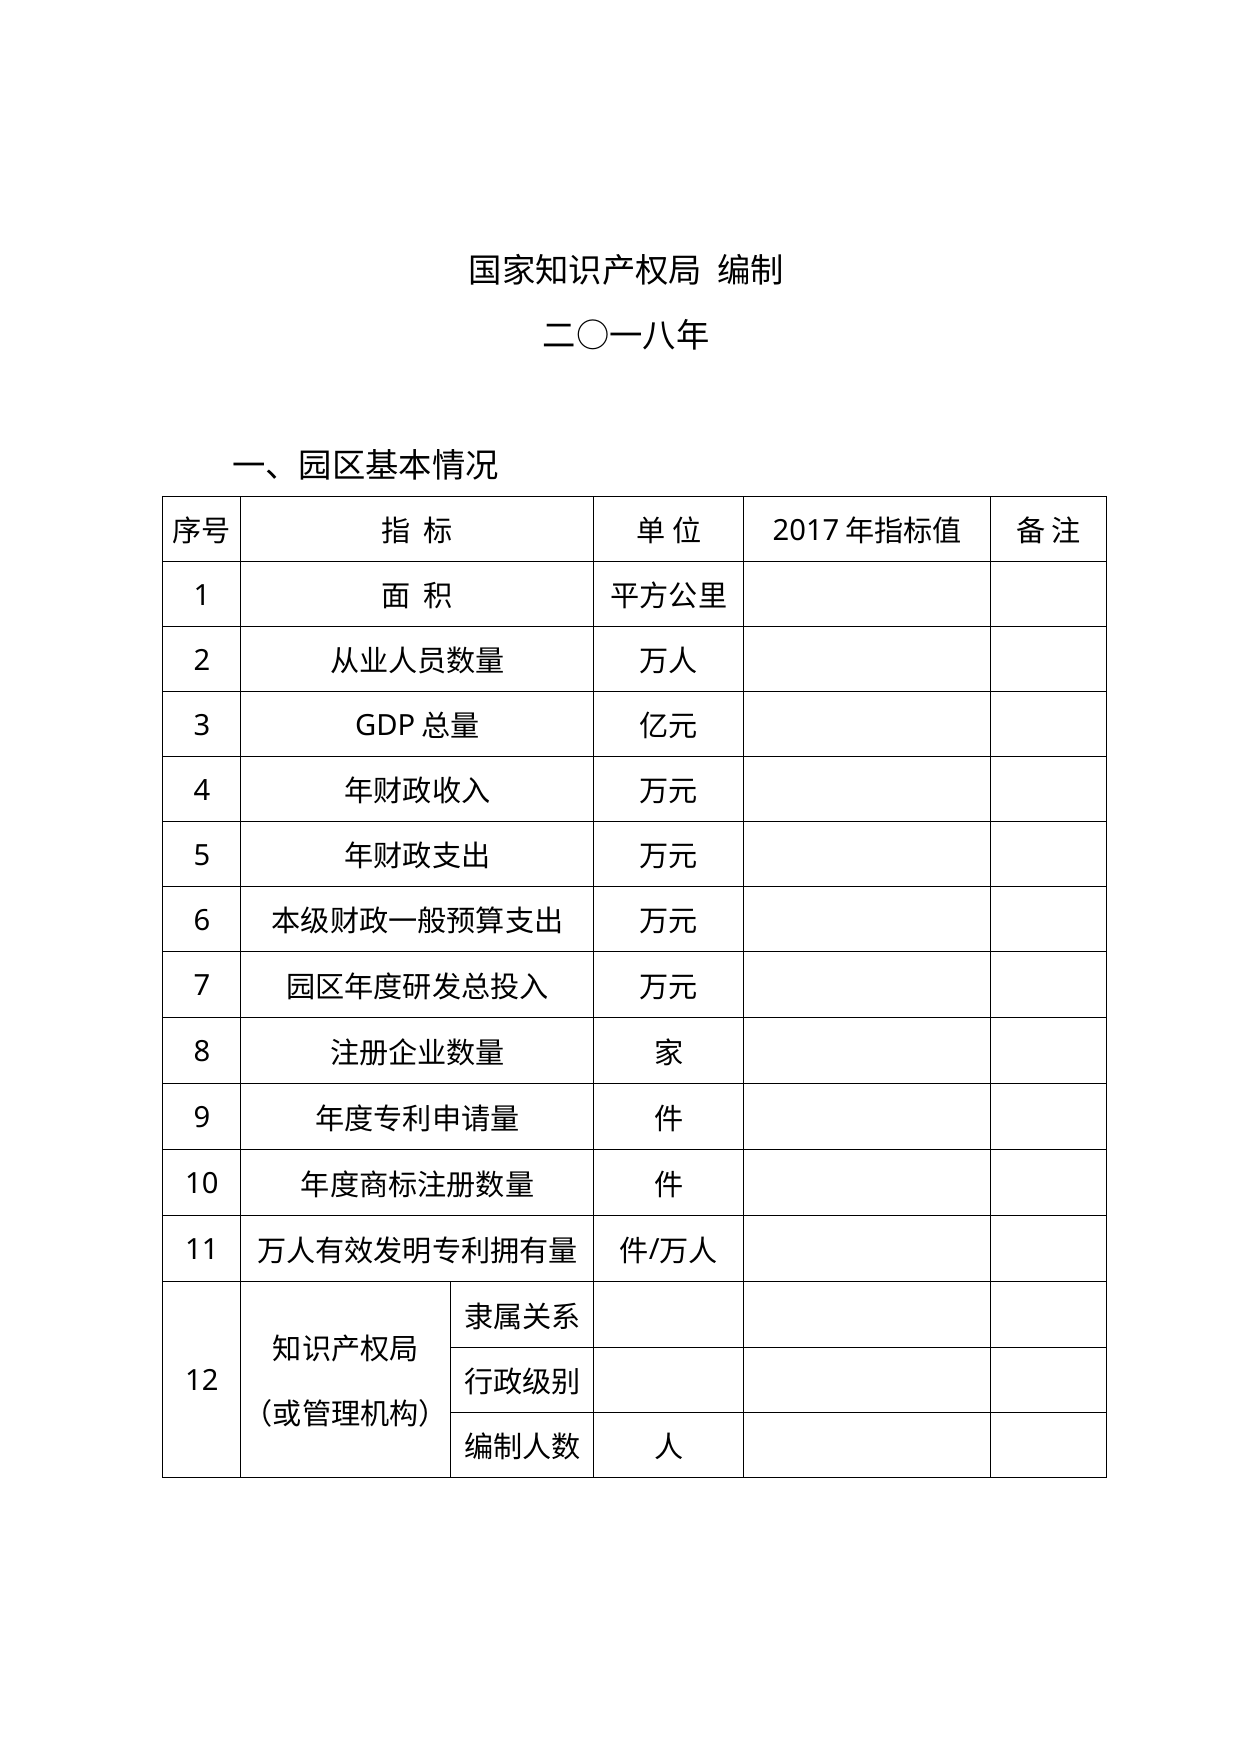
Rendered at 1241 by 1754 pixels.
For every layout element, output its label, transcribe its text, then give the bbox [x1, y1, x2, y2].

table_cell 编制人数 [451, 1413, 593, 1477]
table_cell [744, 1216, 990, 1281]
table_cell 6 [163, 887, 240, 951]
table_cell 家 [594, 1018, 743, 1083]
table_cell [744, 562, 990, 626]
table_cell 注册企业数量 [241, 1018, 593, 1083]
table_cell [744, 1084, 990, 1149]
text 国家知识产权局 编制 [165, 236, 1087, 301]
table_cell [744, 1413, 990, 1477]
table_cell 行政级别 [451, 1348, 593, 1412]
table_cell 园区年度研发总投入 [241, 952, 593, 1017]
table_cell [991, 1018, 1106, 1083]
table_cell 亿元 [594, 692, 743, 756]
table_cell 2 [163, 627, 240, 691]
text 一、园区基本情况 [165, 431, 1087, 496]
table_header 指 标 [241, 497, 593, 561]
table_cell 本级财政一般预算支出 [241, 887, 593, 951]
table_cell [744, 692, 990, 756]
table_cell [744, 1348, 990, 1412]
table_cell [991, 757, 1106, 821]
table_cell 万元 [594, 952, 743, 1017]
table_cell [744, 1018, 990, 1083]
table_cell 平方公里 [594, 562, 743, 626]
table_cell 人 [594, 1413, 743, 1477]
table_cell 万元 [594, 757, 743, 821]
table_cell 7 [163, 952, 240, 1017]
table_cell [991, 1150, 1106, 1215]
table_cell [991, 1348, 1106, 1412]
table_cell 件 [594, 1084, 743, 1149]
table_cell [991, 1282, 1106, 1347]
table_header 单 位 [594, 497, 743, 561]
table_cell 11 [163, 1216, 240, 1281]
text 二○一八年 [165, 301, 1087, 366]
table_cell [744, 1150, 990, 1215]
table_cell [594, 1282, 743, 1347]
table_cell [744, 1282, 990, 1347]
table_cell [744, 822, 990, 886]
table_cell 9 [163, 1084, 240, 1149]
table_cell 4 [163, 757, 240, 821]
table_cell 从业人员数量 [241, 627, 593, 691]
table_cell [991, 627, 1106, 691]
table_cell 10 [163, 1150, 240, 1215]
table_cell [991, 952, 1106, 1017]
table_cell [744, 627, 990, 691]
table_cell 万人 [594, 627, 743, 691]
table_cell 8 [163, 1018, 240, 1083]
table_cell 万元 [594, 887, 743, 951]
table_cell [991, 887, 1106, 951]
table_cell 年财政支出 [241, 822, 593, 886]
table_header 备 注 [991, 497, 1106, 561]
table_cell 隶属关系 [451, 1282, 593, 1347]
table_cell 件/万人 [594, 1216, 743, 1281]
table_cell [991, 822, 1106, 886]
table_cell [594, 1348, 743, 1412]
table_cell [744, 952, 990, 1017]
table_cell 万人有效发明专利拥有量 [241, 1216, 593, 1281]
table_cell 年财政收入 [241, 757, 593, 821]
table_cell 5 [163, 822, 240, 886]
table_cell [991, 692, 1106, 756]
table_cell 3 [163, 692, 240, 756]
table_cell 1 [163, 562, 240, 626]
table_cell [991, 1413, 1106, 1477]
table_header 序号 [163, 497, 240, 561]
table_cell GDP总量 [241, 692, 593, 756]
table_cell 万元 [594, 822, 743, 886]
table_cell 年度商标注册数量 [241, 1150, 593, 1215]
table_cell 件 [594, 1150, 743, 1215]
table_cell 12 [163, 1282, 240, 1477]
table_header 2017年指标值 [744, 497, 990, 561]
table_cell [991, 1216, 1106, 1281]
table_cell 年度专利申请量 [241, 1084, 593, 1149]
table_cell [991, 562, 1106, 626]
table_cell [744, 887, 990, 951]
table_cell [744, 757, 990, 821]
table_cell 面 积 [241, 562, 593, 626]
table_cell 知识产权局 （或管理机构） 基本情况 [241, 1282, 450, 1477]
table_cell [991, 1084, 1106, 1149]
